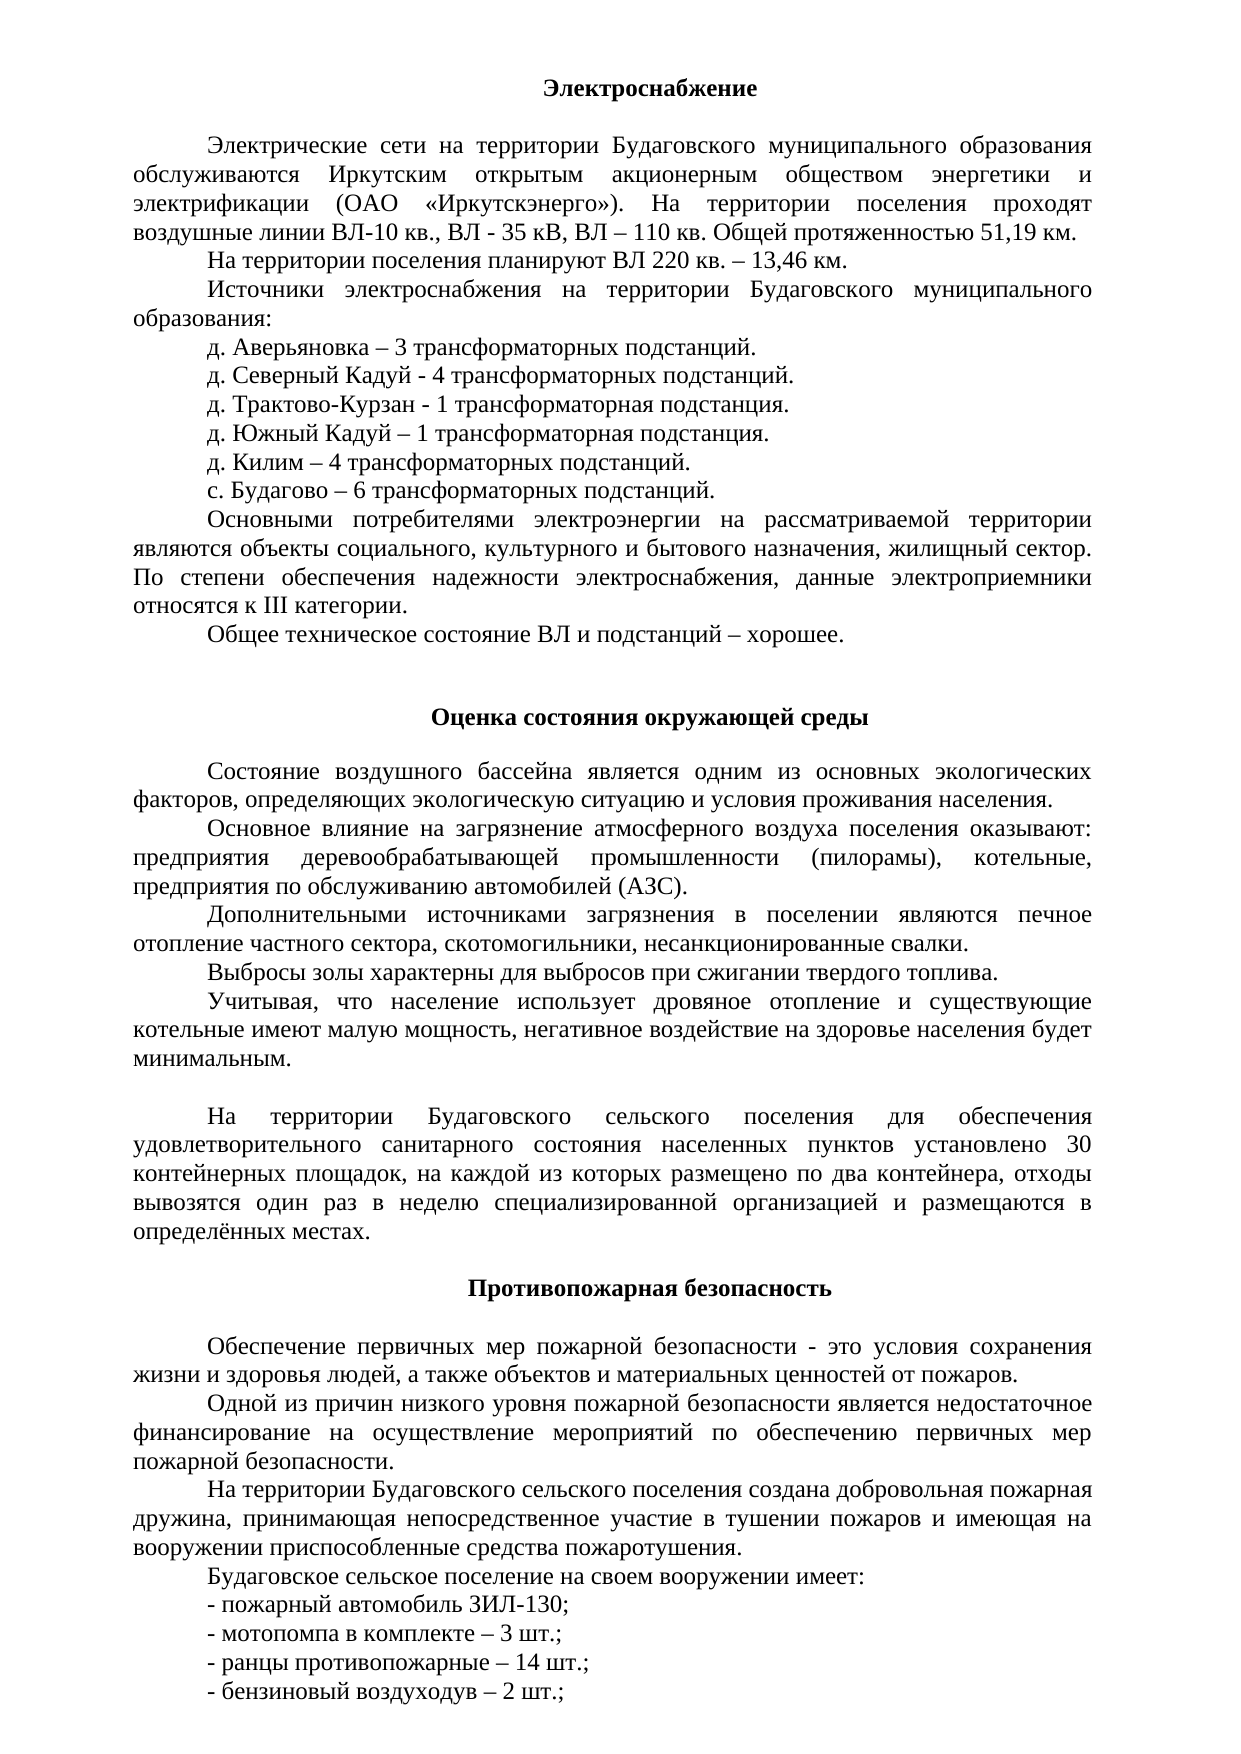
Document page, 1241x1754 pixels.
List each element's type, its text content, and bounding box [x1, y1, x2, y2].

text Источники электроснабжения на территории Будаговского муниципального образования: [133, 274, 1093, 332]
text д. Северный Кадуй - 4 трансформаторных подстанций. [133, 361, 1093, 389]
text Обеспечение первичных мер пожарной безопасности - это условия сохранения жизни и здоровья людей, а также объектов и материальных ценностей от пожаров. [133, 1331, 1093, 1388]
text На территории Будаговского сельского поселения для обеспечения удовлетворительного санитарного состояния населенных пунктов установлено 30 контейнерных площадок, на каждой из которых размещено по два контейнера, отходы вывозятся один раз в неделю специализированной организацией и размещаются в определённых местах. [133, 1101, 1093, 1244]
text Основными потребителями электроэнергии на рассматриваемой территории являются объекты социального, культурного и бытового назначения, жилищный сектор. По степени обеспечения надежности электроснабжения, данные электроприемники относятся к III категории. [133, 504, 1093, 619]
text Выбросы золы характерны для выбросов при сжигании твердого топлива. [133, 957, 1093, 986]
text Электроснабжение [133, 73, 1093, 102]
text Оценка состояния окружающей среды [133, 702, 1093, 731]
text д. Аверьяновка – 3 трансформаторных подстанций. [133, 332, 1093, 361]
text Учитывая, что население использует дровяное отопление и существующие котельные имеют малую мощность, негативное воздействие на здоровье населения будет минимальным. [133, 986, 1093, 1072]
text - бензиновый воздуходув – 2 шт.; [133, 1676, 1093, 1704]
text Будаговское сельское поселение на своем вооружении имеет: [133, 1561, 1093, 1589]
text Противопожарная безопасность [133, 1273, 1093, 1302]
text Электрические сети на территории Будаговского муниципального образования обслуживаются Иркутским открытым акционерным обществом энергетики и электрификации (ОАО «Иркутскэнерго»). На территории поселения проходят воздушные линии ВЛ-10 кв., ВЛ - 35 кВ, ВЛ – 110 кв. Общей протяженностью 51,19 км. [133, 131, 1093, 246]
text д. Килим – 4 трансформаторных подстанций. [133, 447, 1093, 476]
text Одной из причин низкого уровня пожарной безопасности является недостаточное финансирование на осуществление мероприятий по обеспечению первичных мер пожарной безопасности. [133, 1388, 1093, 1474]
text Основное влияние на загрязнение атмосферного воздуха поселения оказывают: предприятия деревообрабатывающей промышленности (пилорамы), котельные, предприятия по обслуживанию автомобилей (АЗС). [133, 813, 1093, 899]
text На территории поселения планируют ВЛ 220 кв. – 13,46 км. [133, 246, 1093, 274]
text - мотопомпа в комплекте – 3 шт.; [133, 1618, 1093, 1647]
text На территории Будаговского сельского поселения создана добровольная пожарная дружина, принимающая непосредственное участие в тушении пожаров и имеющая на вооружении приспособленные средства пожаротушения. [133, 1474, 1093, 1561]
text Общее техническое состояние ВЛ и подстанций – хорошее. [133, 619, 1093, 648]
text - пожарный автомобиль ЗИЛ-130; [133, 1589, 1093, 1618]
text д. Трактово-Курзан - 1 трансформаторная подстанция. [133, 389, 1093, 418]
text Состояние воздушного бассейна является одним из основных экологических факторов, определяющих экологическую ситуацию и условия проживания населения. [133, 756, 1093, 813]
text - ранцы противопожарные – 14 шт.; [133, 1647, 1093, 1676]
text Дополнительными источниками загрязнения в поселении являются печное отопление частного сектора, скотомогильники, несанкционированные свалки. [133, 899, 1093, 957]
text д. Южный Кадуй – 1 трансформаторная подстанция. [133, 418, 1093, 447]
text с. Будагово – 6 трансформаторных подстанций. [133, 476, 1093, 504]
